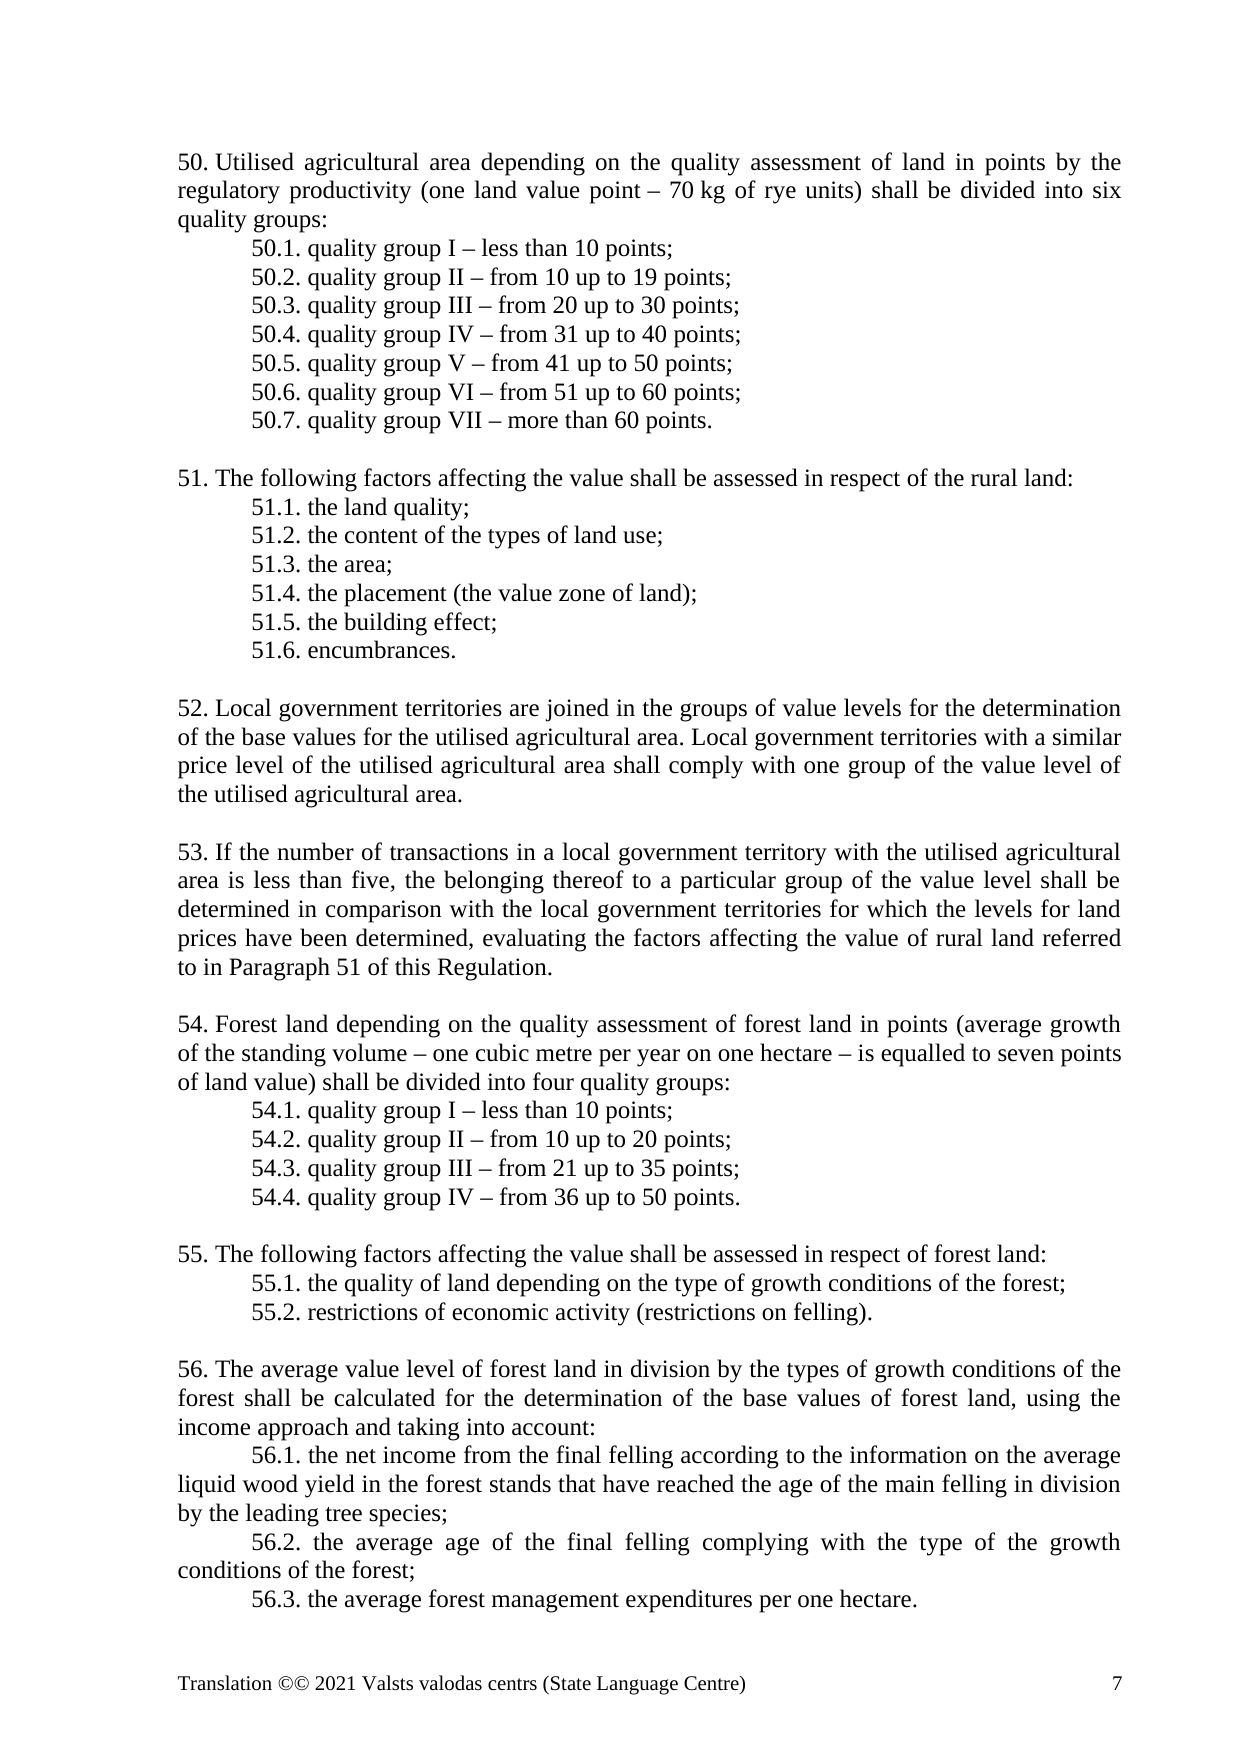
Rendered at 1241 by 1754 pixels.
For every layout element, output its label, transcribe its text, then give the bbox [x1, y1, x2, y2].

text 55.2. restrictions of economic activity (restrictions on felling). [177, 1297, 1122, 1326]
text 51.5. the building effect; [177, 607, 1122, 636]
text 55. The following factors affecting the value shall be assessed in respect of forest land: [177, 1239, 1122, 1268]
text 54.1. quality group I – less than 10 points; [177, 1096, 1122, 1124]
text 50.6. quality group VI – from 51 up to 60 points; [177, 377, 1122, 406]
text 50.4. quality group IV – from 31 up to 40 points; [177, 319, 1122, 348]
text 56.3. the average forest management expenditures per one hectare. [177, 1584, 1122, 1613]
text 53. If the number of transactions in a local government territory with the utilised agricultural area is less than five, the belonging thereof to a particular group of the value level shall be determined in comparison with the local government territories for which the levels for land prices have been determined, evaluating the factors affecting the value of rural land referred to in Paragraph 51 of this Regulation. [177, 837, 1122, 981]
text 54.4. quality group IV – from 36 up to 50 points. [177, 1182, 1122, 1211]
text 51.3. the area; [177, 549, 1122, 578]
text 50. Utilised agricultural area depending on the quality assessment of land in points by the regulatory productivity (one land value point – 70 kg of rye units) shall be divided into six quality groups: [177, 147, 1122, 233]
text 56.2. the average age of the final felling complying with the type of the growth conditions of the forest; [177, 1527, 1122, 1584]
text 54. Forest land depending on the quality assessment of forest land in points (average growth of the standing volume – one cubic metre per year on one hectare – is equalled to seven points of land value) shall be divided into four quality groups: [177, 1009, 1122, 1096]
text 50.1. quality group I – less than 10 points; [177, 233, 1122, 262]
text 50.3. quality group III – from 20 up to 30 points; [177, 291, 1122, 319]
text 50.7. quality group VII – more than 60 points. [177, 406, 1122, 434]
text 55.1. the quality of land depending on the type of growth conditions of the forest; [177, 1268, 1122, 1297]
text 52. Local government territories are joined in the groups of value levels for the determination of the base values for the utilised agricultural area. Local government territories with a similar price level of the utilised agricultural area shall comply with one group of the value level of the utilised agricultural area. [177, 693, 1122, 808]
text 51. The following factors affecting the value shall be assessed in respect of the rural land: [177, 463, 1122, 492]
text 56.1. the net income from the final felling according to the information on the average liquid wood yield in the forest stands that have reached the age of the main felling in division by the leading tree species; [177, 1441, 1122, 1527]
text 54.2. quality group II – from 10 up to 20 points; [177, 1124, 1122, 1153]
text 54.3. quality group III – from 21 up to 35 points; [177, 1153, 1122, 1182]
text 51.2. the content of the types of land use; [177, 521, 1122, 549]
text 51.6. encumbrances. [177, 636, 1122, 664]
text 56. The average value level of forest land in division by the types of growth conditions of the forest shall be calculated for the determination of the base values of forest land, using the income approach and taking into account: [177, 1354, 1122, 1441]
text 51.1. the land quality; [177, 492, 1122, 521]
text 51.4. the placement (the value zone of land); [177, 578, 1122, 607]
text 50.2. quality group II – from 10 up to 19 points; [177, 262, 1122, 291]
text 50.5. quality group V – from 41 up to 50 points; [177, 348, 1122, 377]
